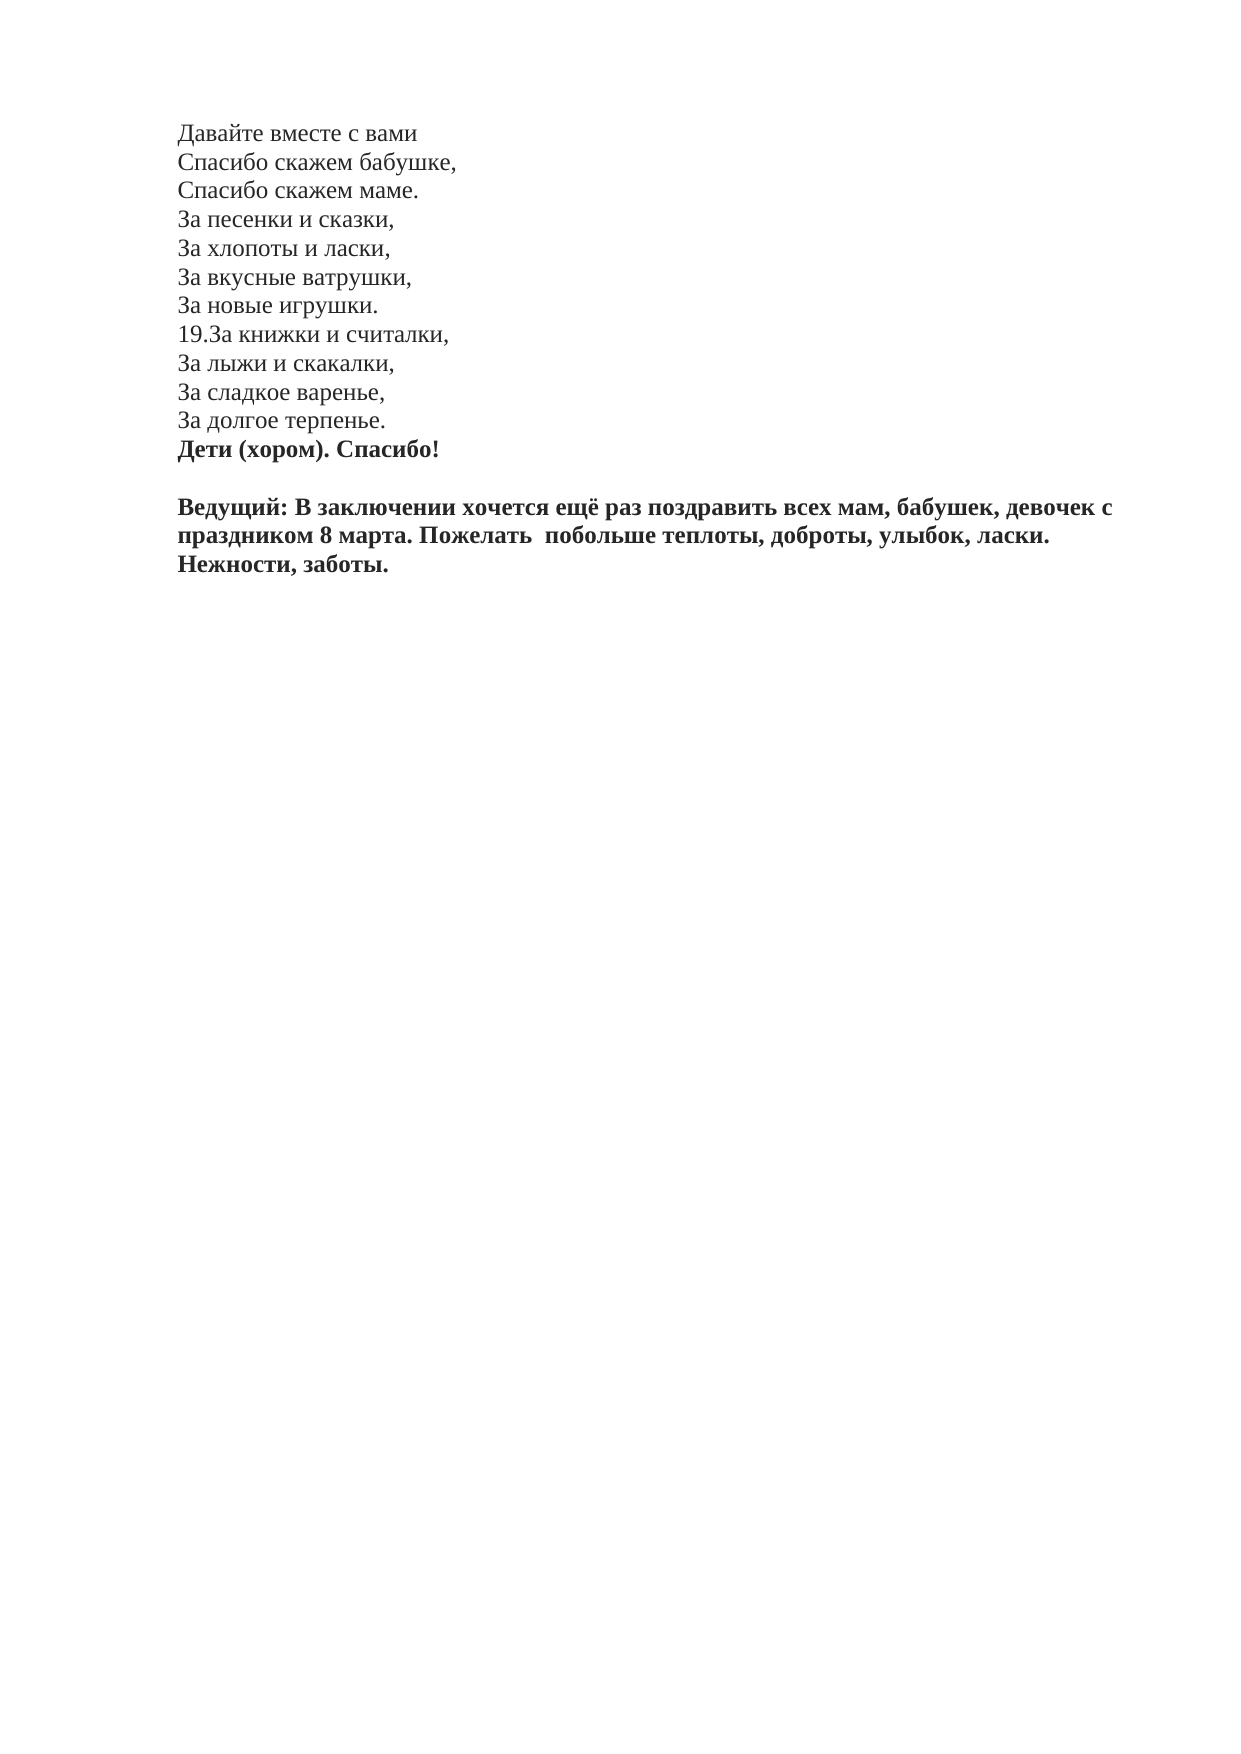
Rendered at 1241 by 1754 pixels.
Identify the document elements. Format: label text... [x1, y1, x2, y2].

text Спасибо скажем бабушке, [177, 147, 1152, 176]
text За сладкое варенье, [177, 377, 1152, 406]
text За песенки и сказки, [177, 204, 1152, 233]
text За новые игрушки. [177, 291, 1152, 319]
text За долгое терпенье. [177, 406, 1152, 434]
text Давайте вместе с вами [177, 118, 1152, 147]
text За хлопоты и ласки, [177, 233, 1152, 262]
text За вкусные ватрушки, [177, 262, 1152, 291]
text 19.За книжки и считалки, [177, 319, 1152, 348]
text Спасибо скажем маме. [177, 176, 1152, 204]
text Дети (хором). Спасибо! [177, 434, 1152, 463]
text За лыжи и скакалки, [177, 348, 1152, 377]
text Ведущий: В заключении хочется ещё раз поздравить всех мам, бабушек, девочек с праздником 8 марта. Пожелать побольше теплоты, доброты, улыбок, ласки. Нежности, заботы. [177, 492, 1152, 578]
